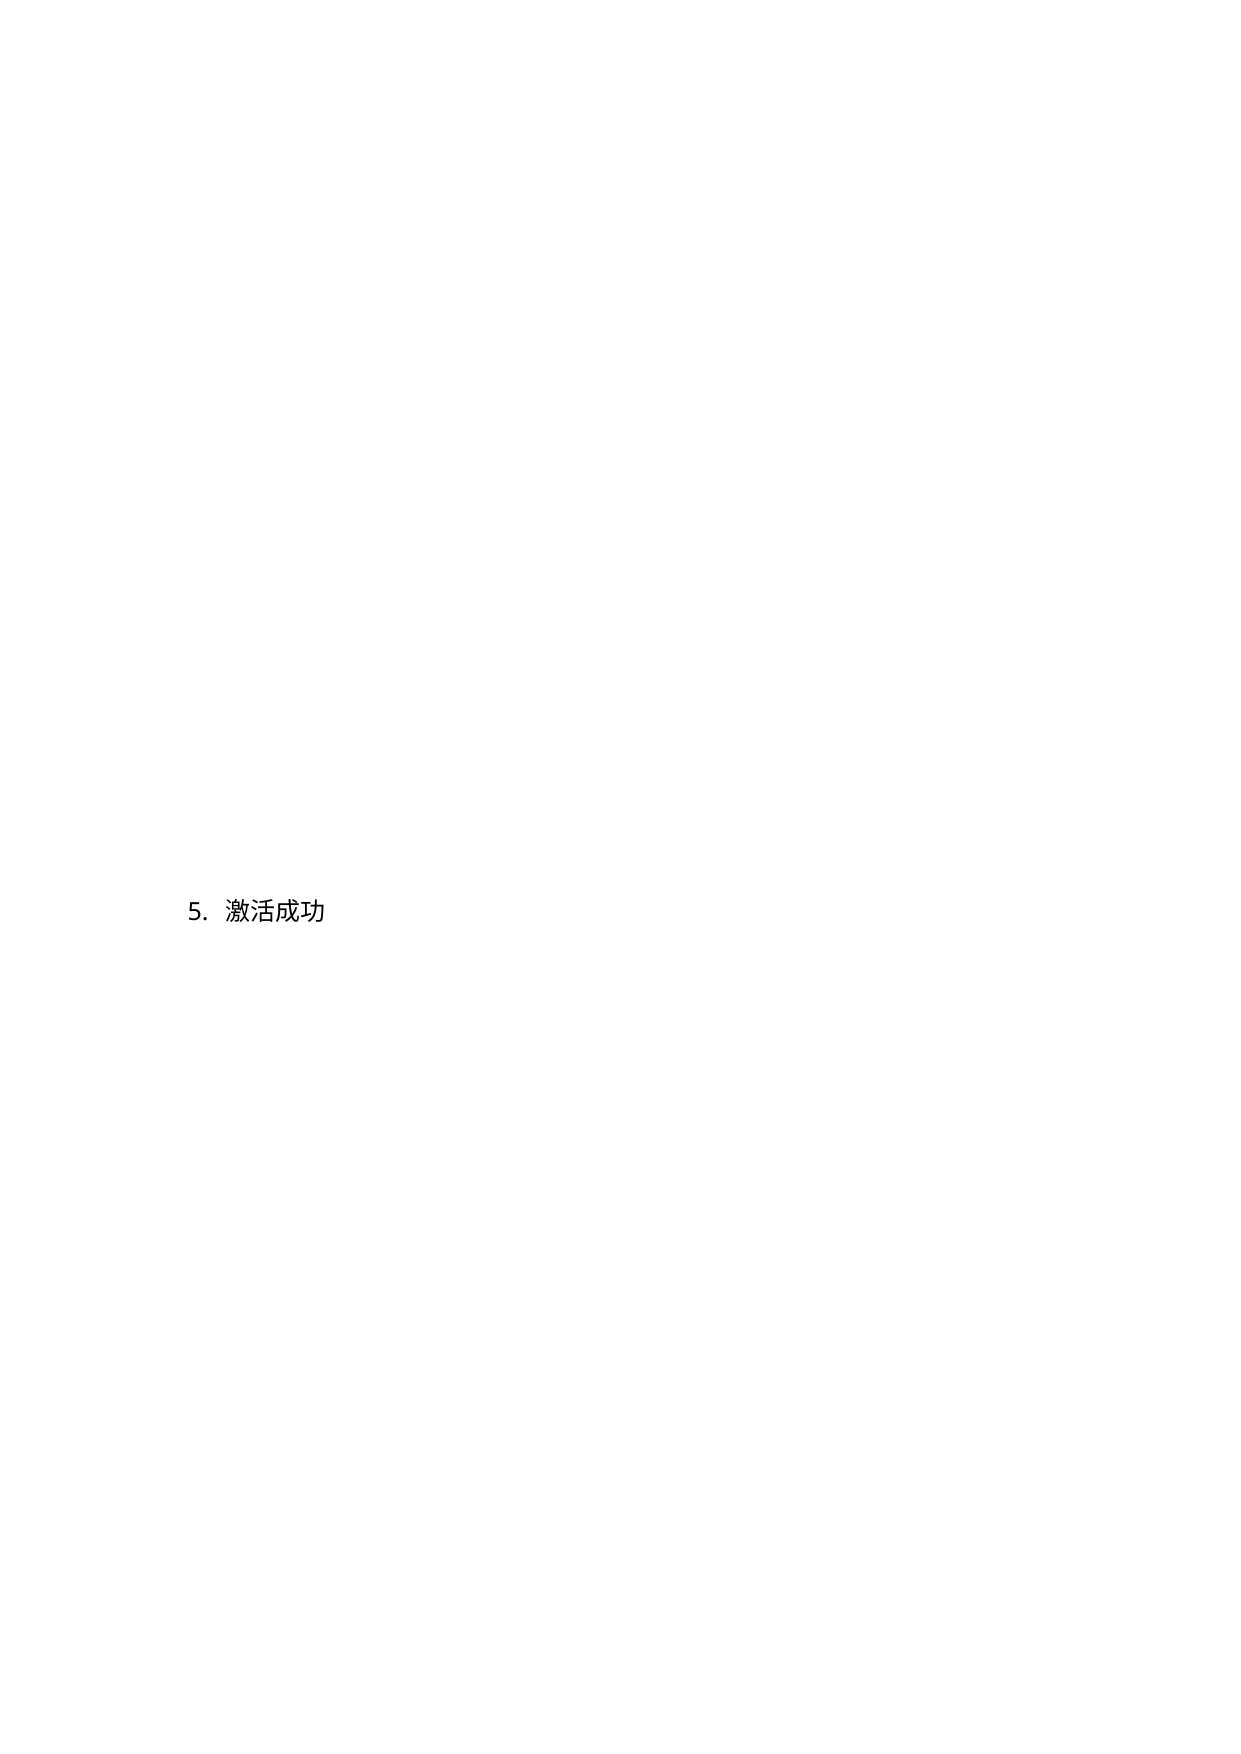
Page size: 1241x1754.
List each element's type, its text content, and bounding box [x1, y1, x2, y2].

list 激活成功 [187, 877, 1053, 942]
